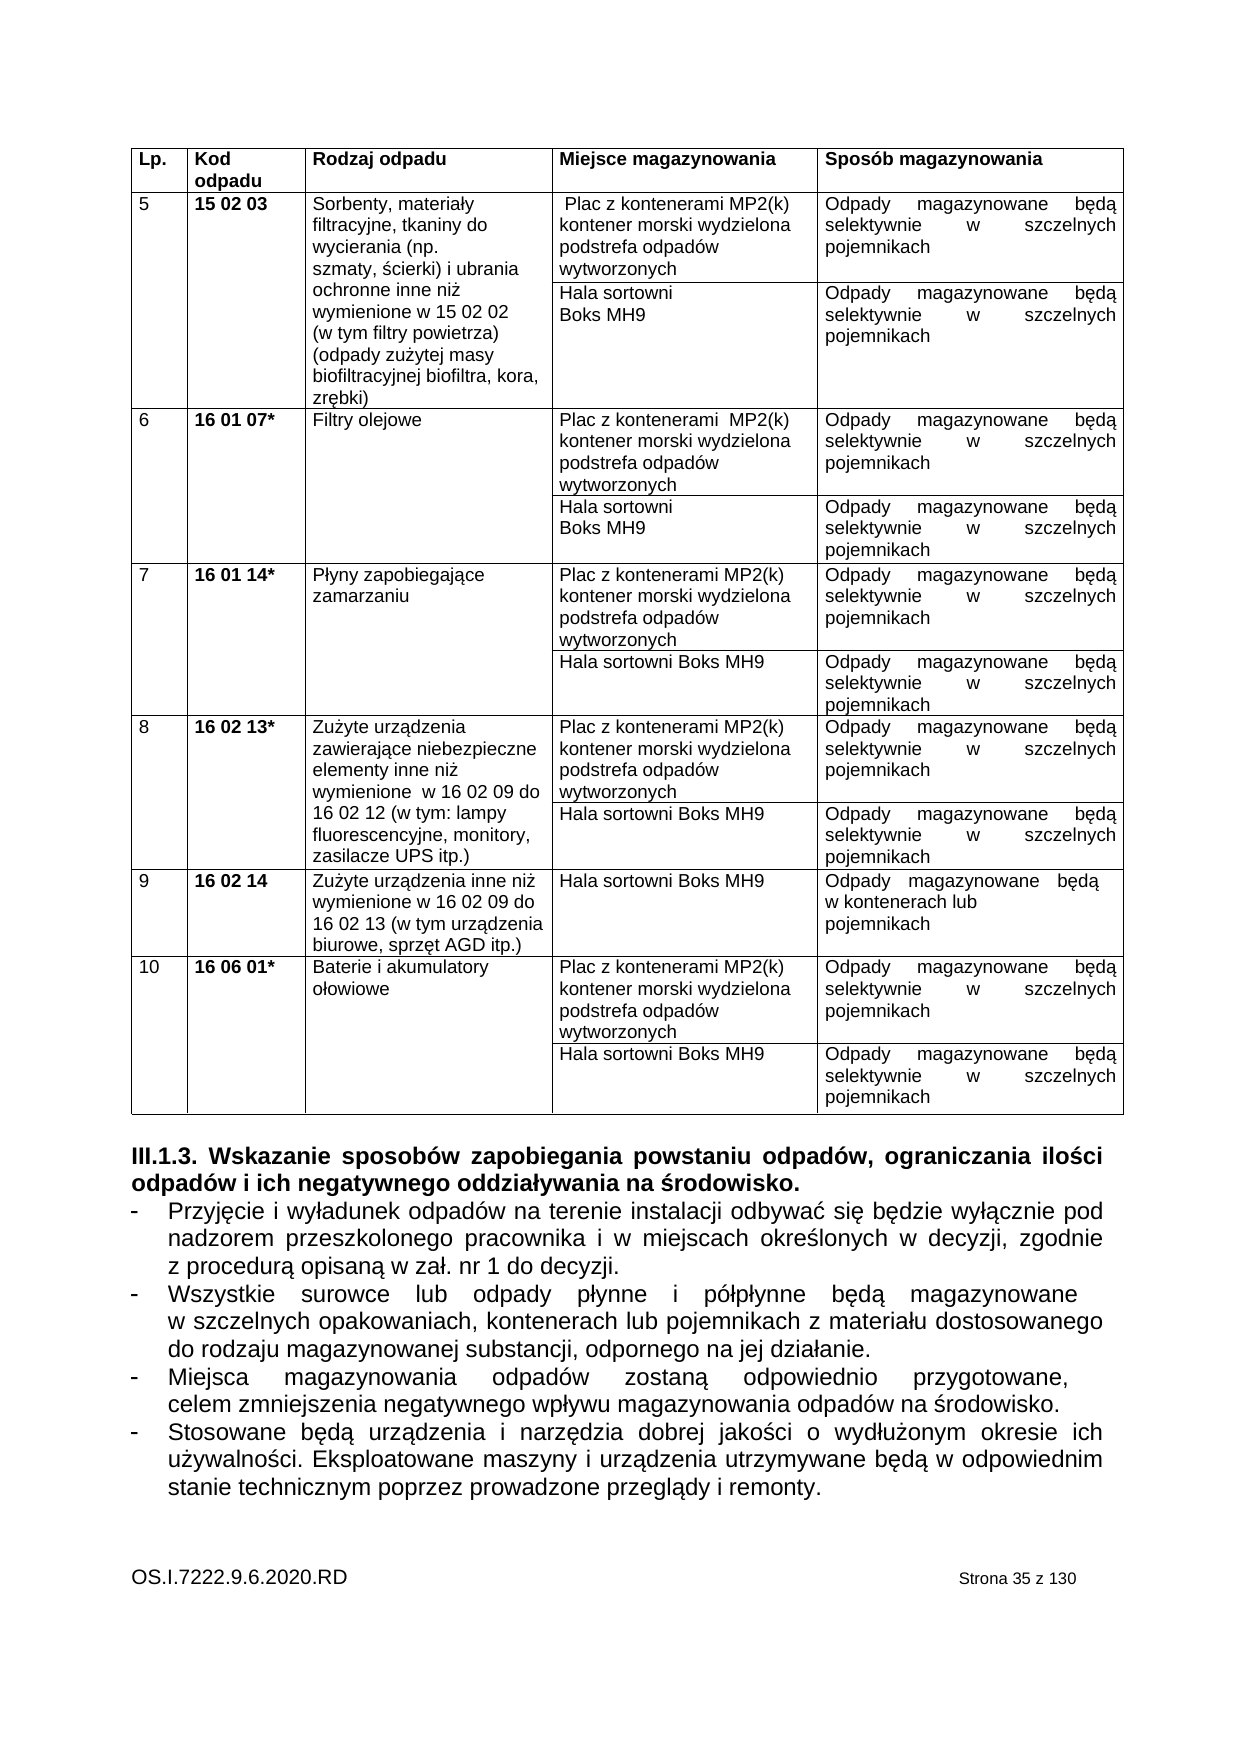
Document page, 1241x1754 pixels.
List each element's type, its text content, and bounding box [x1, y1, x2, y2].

table_cell Filtry olejowe [306, 409, 552, 563]
table_cell Odpady magazynowane będą selektywnie w szczelnych pojemnikach [818, 651, 1123, 715]
table_cell Odpady magazynowane będą selektywnie w szczelnych pojemnikach [818, 496, 1123, 563]
table_cell Sorbenty, materiały filtracyjne, tkaniny do wycierania (np. szmaty, ścierki) i ubrania ochronne inne niż wymienione w 15 02 02 (w tym filtry powietrza) (odpady zużytej masy biofiltracyjnej biofiltra, kora, zrębki) [306, 193, 552, 408]
table_cell 16 06 01* [188, 957, 305, 1113]
table_cell 16 02 14 [188, 870, 305, 956]
table_cell 16 02 13* [188, 716, 305, 869]
table_cell Baterie i akumulatory ołowiowe [306, 957, 552, 1113]
table_cell Plac z kontenerami MP2(k) kontener morski wydzielona podstrefa odpadów wytworzonych [553, 564, 817, 650]
table_cell 7 [132, 564, 187, 715]
table_cell Hala sortowni Boks MH9 [553, 496, 817, 563]
table_header Kod odpadu [188, 149, 305, 192]
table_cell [818, 193, 1123, 282]
table_cell Zużyte urządzenia inne niż wymienione w 16 02 09 do 16 02 13 (w tym urządzenia biurowe, sprzęt AGD itp.) [306, 870, 552, 956]
table_cell 6 [132, 409, 187, 563]
table_header Sposób magazynowania [818, 149, 1123, 192]
table_cell Hala sortowni Boks MH9 [553, 870, 817, 956]
table_cell 5 [132, 193, 187, 408]
table_cell 16 01 14* [188, 564, 305, 715]
table_cell 10 [132, 957, 187, 1113]
table_cell 9 [132, 870, 187, 956]
table_cell Hala sortowni Boks MH9 [553, 803, 817, 869]
table_cell 15 02 03 [188, 193, 305, 408]
table_cell Odpady magazynowane będą selektywnie w szczelnych pojemnikach [818, 1044, 1123, 1113]
table_header Miejsce magazynowania [553, 149, 817, 192]
table_cell Odpady magazynowane będą selektywnie w szczelnych pojemnikach [818, 283, 1123, 408]
table_header Lp. [132, 149, 187, 192]
table_cell Odpady magazynowane będą selektywnie w szczelnych pojemnikach [818, 957, 1123, 1043]
table_cell Hala sortowni Boks MH9 [553, 283, 817, 408]
list Przyjęcie i wyładunek odpadów na terenie instalacji odbywać się będzie wyłącznie pod nadzorem przeszkolonego pracownika i w miejscach określonych w decyzji, zgodnie z procedurą opisaną w zał. nr 1 do decyzji. [130, 1197, 1104, 1279]
table_cell Hala sortowni Boks MH9 [553, 1044, 817, 1113]
list Wszystkie surowce lub odpady płynne i półpłynne będą magazynowane w szczelnych opakowaniach, kontenerach lub pojemnikach z materiału dostosowanego do rodzaju magazynowanej substancji, odpornego na jej działanie. [130, 1279, 1104, 1362]
table_cell Plac z kontenerami MP2(k) kontener morski wydzielona podstrefa odpadów wytworzonych [553, 957, 817, 1043]
table_cell Plac z kontenerami MP2(k) kontener morski wydzielona podstrefa odpadów wytworzonych [553, 409, 817, 495]
table_cell Zużyte urządzenia zawierające niebezpieczne elementy inne niż wymienione w 16 02 09 do 16 02 12 (w tym: lampy fluorescencyjne, monitory, zasilacze UPS itp.) [306, 716, 552, 869]
table_cell Odpady magazynowane będą selektywnie w szczelnych pojemnikach [818, 564, 1123, 650]
table_cell Hala sortowni Boks MH9 [553, 651, 817, 715]
list Stosowane będą urządzenia i narzędzia dobrej jakości o wydłużonym okresie ich używalności. Eksploatowane maszyny i urządzenia utrzymywane będą w odpowiednim stanie technicznym poprzez prowadzone przeglądy i remonty. [130, 1418, 1104, 1500]
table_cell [553, 193, 817, 282]
table_cell 8 [132, 716, 187, 869]
table_header Rodzaj odpadu [306, 149, 552, 192]
table_cell Płyny zapobiegające zamarzaniu [306, 564, 552, 715]
table_cell 16 01 07* [188, 409, 305, 563]
table_cell Plac z kontenerami MP2(k) kontener morski wydzielona podstrefa odpadów wytworzonych [553, 716, 817, 802]
table_cell Odpady magazynowane będą selektywnie w szczelnych pojemnikach [818, 803, 1123, 869]
table_cell Odpady magazynowane będą selektywnie w szczelnych pojemnikach [818, 409, 1123, 495]
table_cell Odpady magazynowane będą selektywnie w szczelnych pojemnikach [818, 716, 1123, 802]
text III.1.3. Wskazanie sposobów zapobiegania powstaniu odpadów, ograniczania ilości odpadów i ich negatywnego oddziaływania na środowisko. [131, 1142, 1104, 1197]
table_cell Odpady magazynowane będą w kontenerach lub pojemnikach [818, 870, 1123, 956]
list Miejsca magazynowania odpadów zostaną odpowiednio przygotowane, celem zmniejszenia negatywnego wpływu magazynowania odpadów na środowisko. [130, 1362, 1104, 1418]
